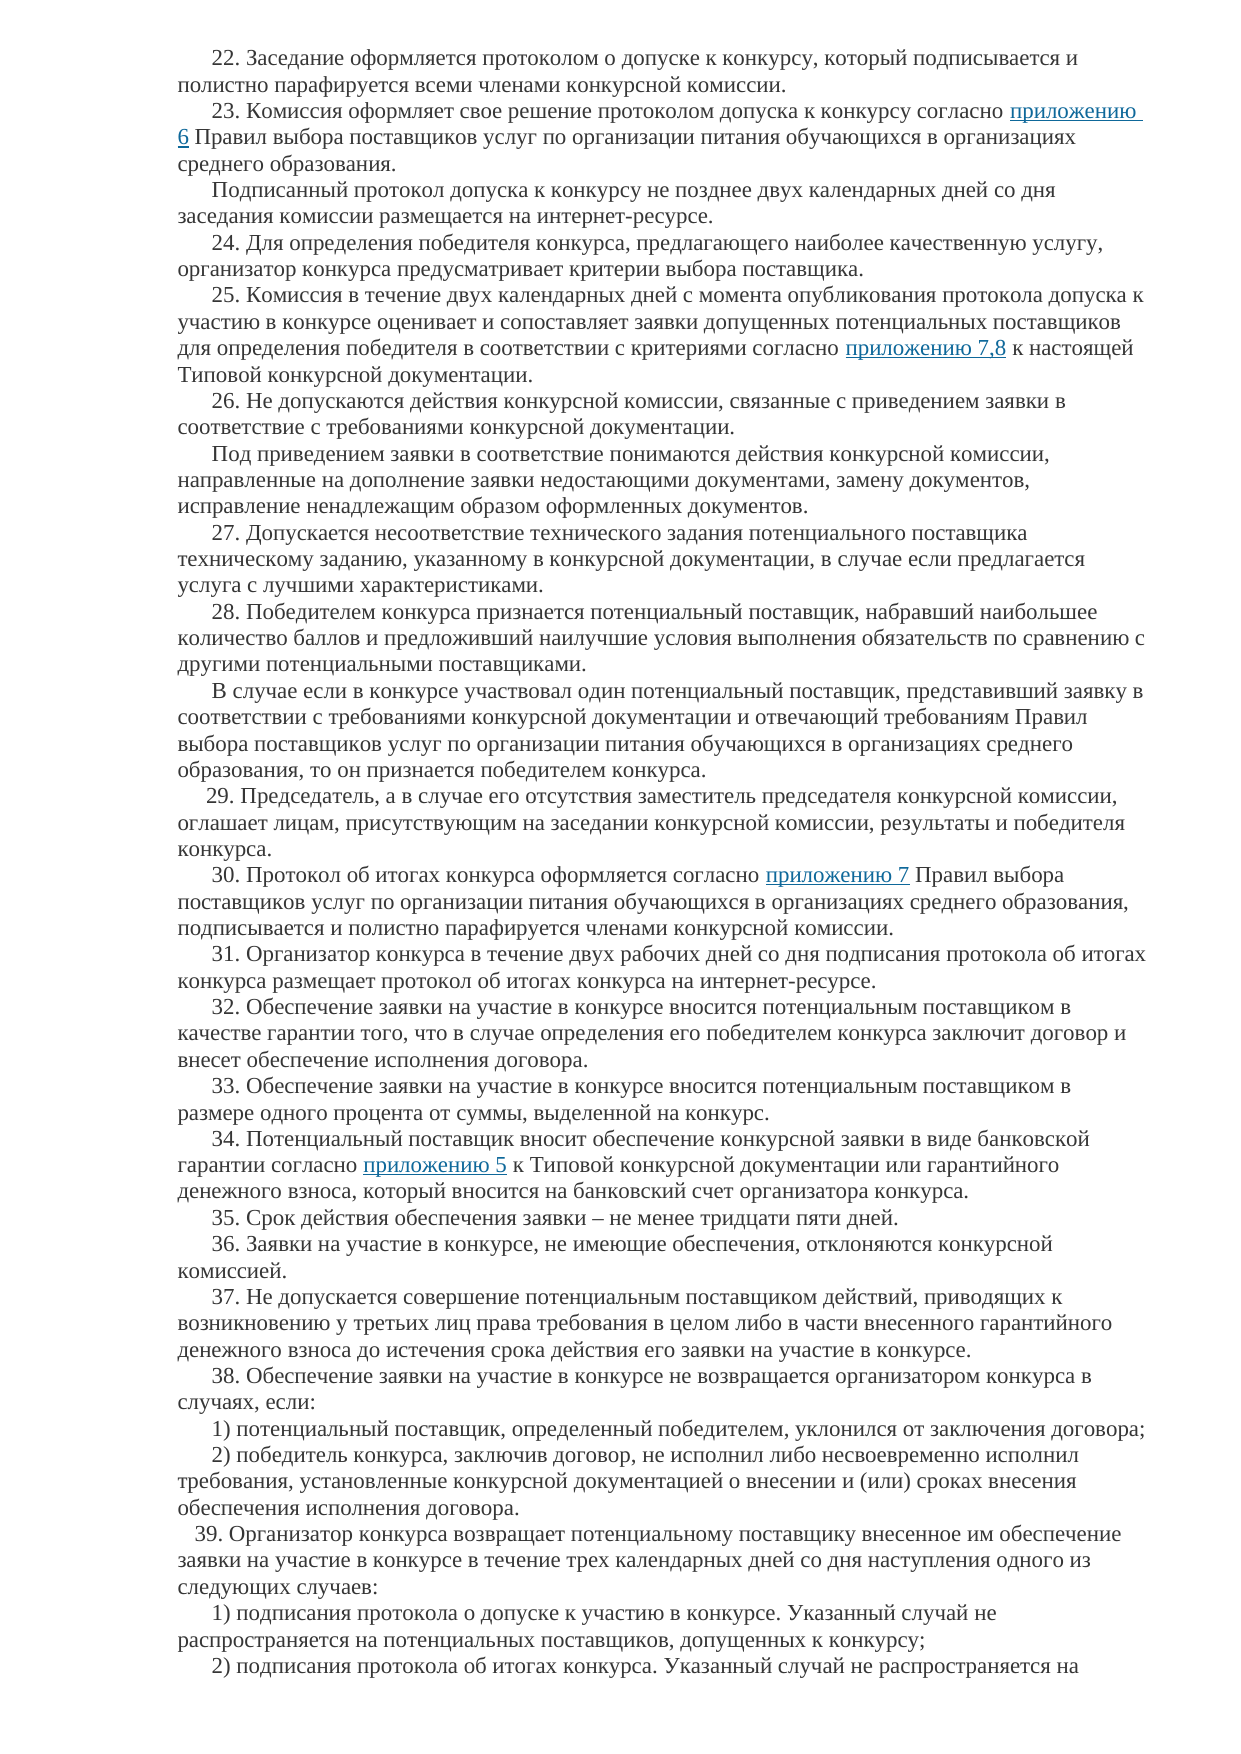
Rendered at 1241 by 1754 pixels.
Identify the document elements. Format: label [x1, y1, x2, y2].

text [177, 44, 1152, 1678]
